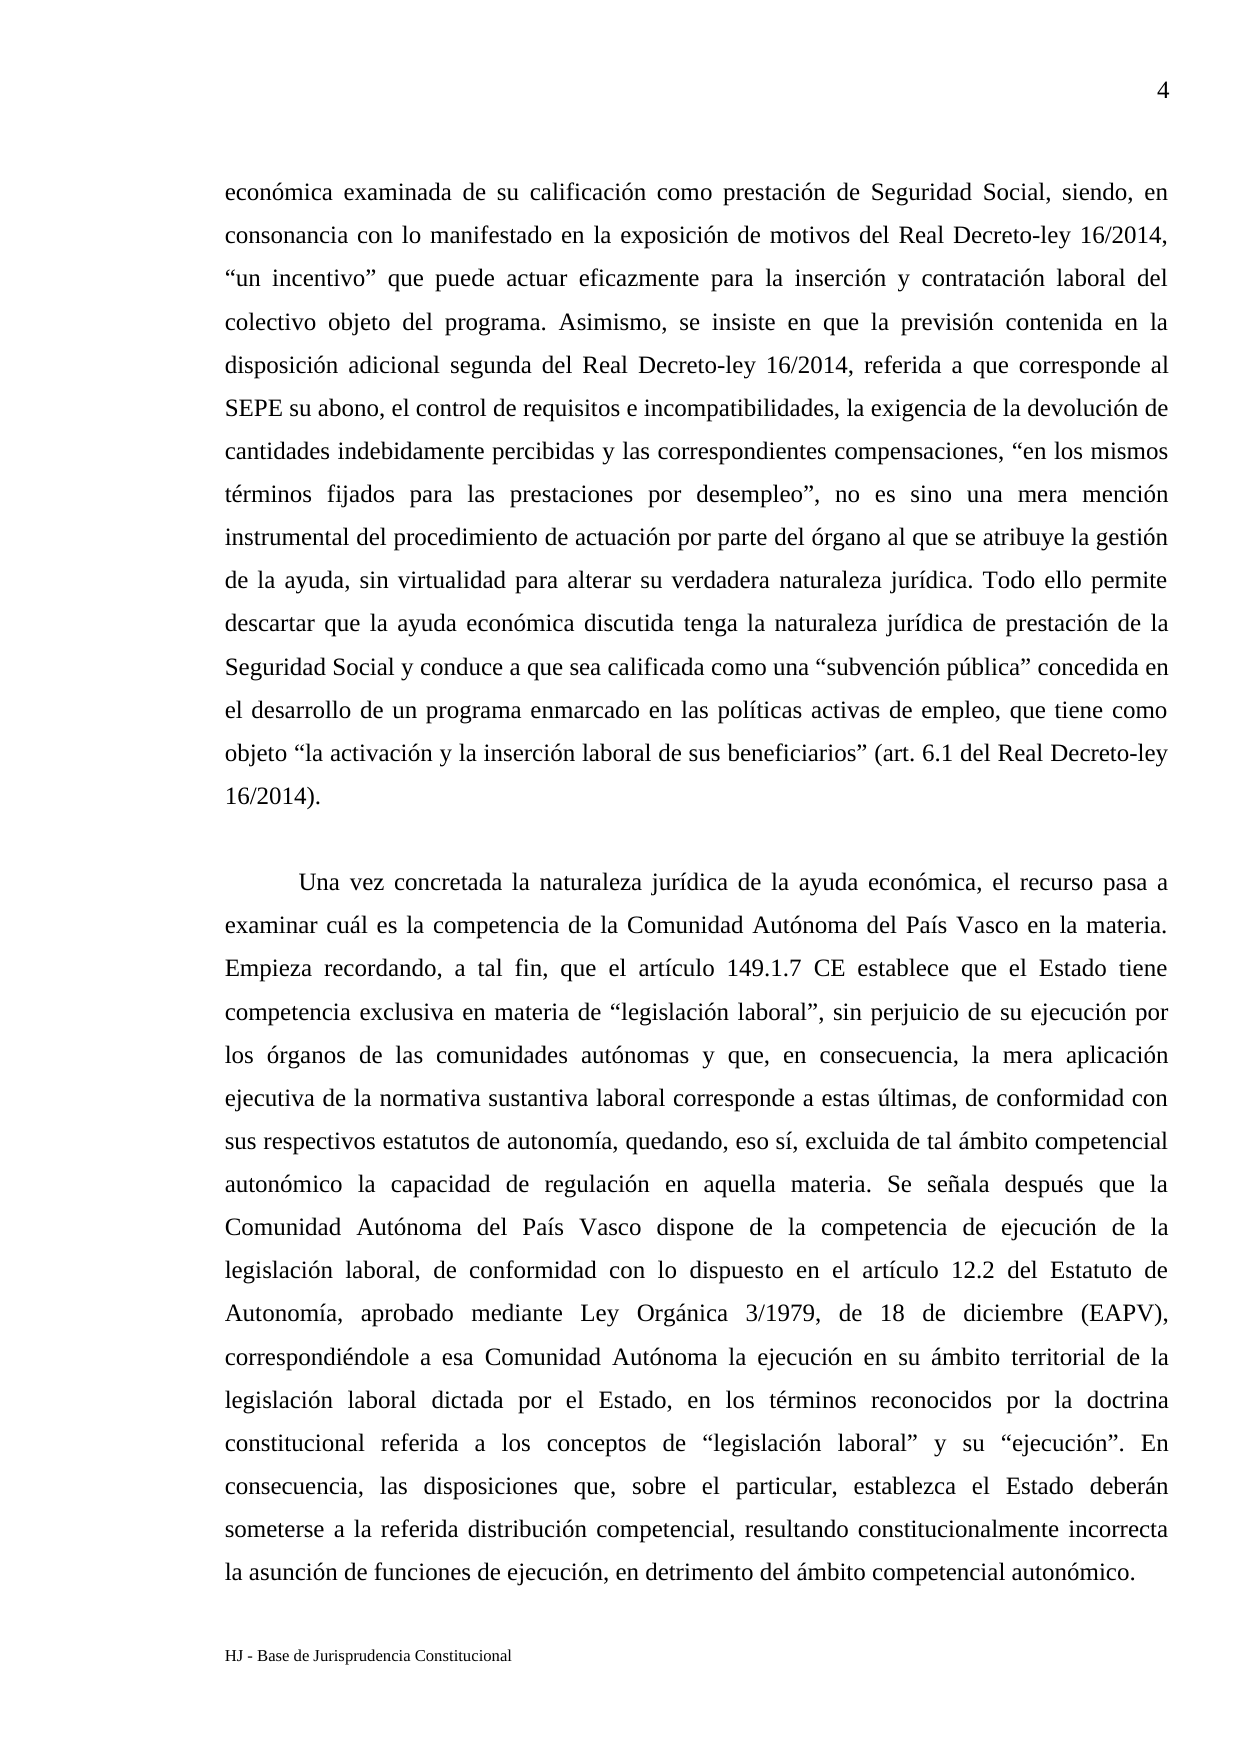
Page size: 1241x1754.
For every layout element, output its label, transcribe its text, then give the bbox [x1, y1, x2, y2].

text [224, 177, 1169, 810]
text Una vez concretada la naturaleza jurídica de la ayuda económica, el recurso pasa a examinar cuál es la competencia de la Comunidad Autónoma del País Vasco en la materia. Empieza recordando, a tal fin, que el artículo 149.1.7 CE establece que el Estado tiene competencia exclusiva en materia de “legislación laboral”, sin perjuicio de su ejecución por los órganos de las comunidades autónomas y que, en consecuencia, la mera aplicación ejecutiva de la normativa sustantiva laboral corresponde a estas últimas, de conformidad con sus respectivos estatutos de autonomía, quedando, eso sí, excluida de tal ámbito competencial autonómico la capacidad de regulación en aquella materia. Se señala después que la Comunidad Autónoma del País Vasco dispone de la competencia de ejecución de la legislación laboral, de conformidad con lo dispuesto en el artículo 12.2 del Estatuto de Autonomía, aprobado mediante Ley Orgánica 3/1979, de 18 de diciembre (EAPV), correspondiéndole a esa Comunidad Autónoma la ejecución en su ámbito territorial de la legislación laboral dictada por el Estado, en los términos reconocidos por la doctrina constitucional referida a los conceptos de “legislación laboral” y su “ejecución”. En consecuencia, las disposiciones que, sobre el particular, establezca el Estado deberán someterse a la referida distribución competencial, resultando constitucionalmente incorrecta la asunción de funciones de ejecución, en detrimento del ámbito competencial autonómico. [224, 867, 1169, 1586]
